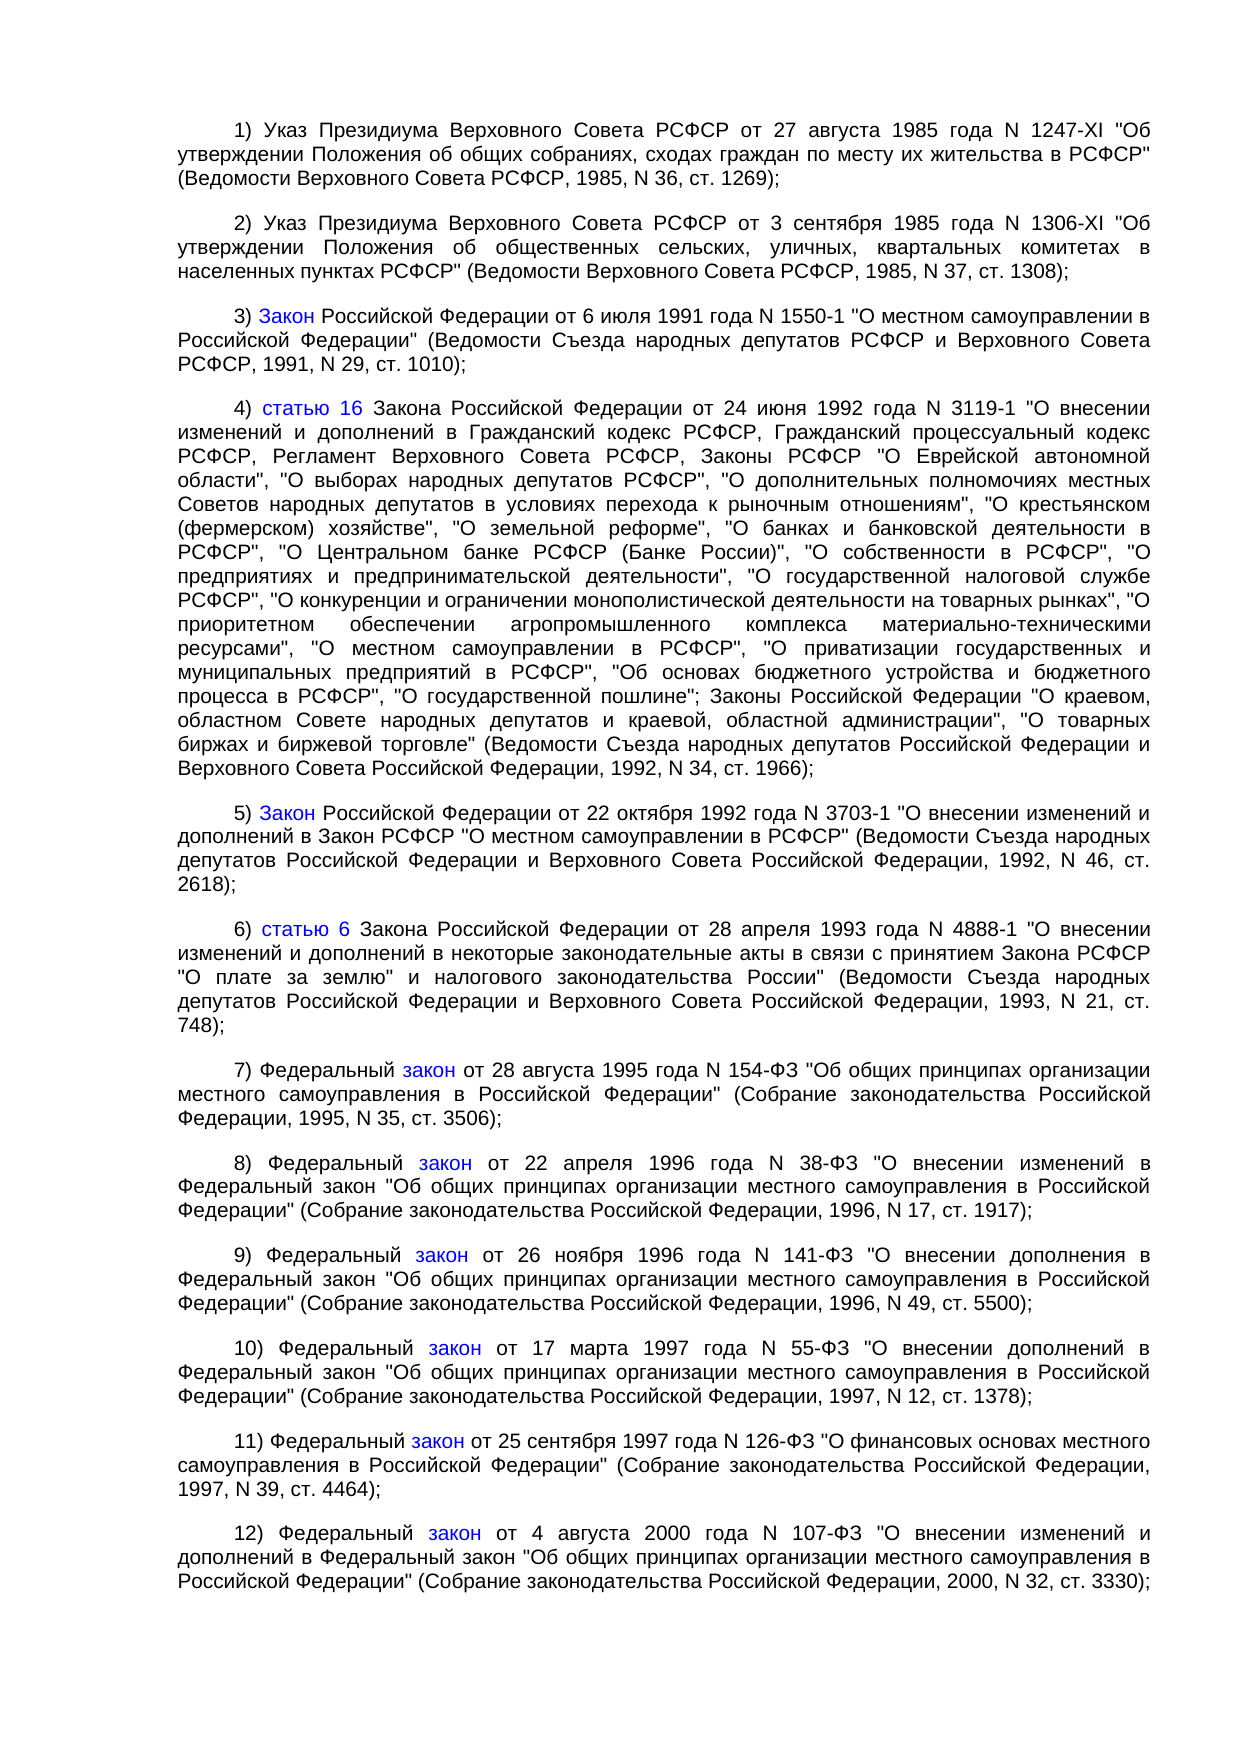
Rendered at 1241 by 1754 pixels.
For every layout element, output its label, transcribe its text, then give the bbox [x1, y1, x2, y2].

text 12) Федеральный закон от 4 августа 2000 года N 107-ФЗ "О внесении изменений и дополнений в Федеральный закон "Об общих принципах организации местного самоуправления в Российской Федерации" (Собрание законодательства Российской Федерации, 2000, N 32, ст. 3330); [177, 1521, 1152, 1593]
text 11) Федеральный закон от 25 сентября 1997 года N 126-ФЗ "О финансовых основах местного самоуправления в Российской Федерации" (Собрание законодательства Российской Федерации, 1997, N 39, ст. 4464); [177, 1428, 1152, 1500]
text 6) статью 6 Закона Российской Федерации от 28 апреля 1993 года N 4888-1 "О внесении изменений и дополнений в некоторые законодательные акты в связи с принятием Закона РСФСР "О плате за землю" и налогового законодательства России" (Ведомости Съезда народных депутатов Российской Федерации и Верховного Совета Российской Федерации, 1993, N 21, ст. 748); [177, 917, 1152, 1037]
text 9) Федеральный закон от 26 ноября 1996 года N 141-ФЗ "О внесении дополнения в Федеральный закон "Об общих принципах организации местного самоуправления в Российской Федерации" (Собрание законодательства Российской Федерации, 1996, N 49, ст. 5500); [177, 1243, 1152, 1315]
text 10) Федеральный закон от 17 марта 1997 года N 55-ФЗ "О внесении дополнений в Федеральный закон "Об общих принципах организации местного самоуправления в Российской Федерации" (Собрание законодательства Российской Федерации, 1997, N 12, ст. 1378); [177, 1336, 1152, 1408]
text 1) Указ Президиума Верховного Совета РСФСР от 27 августа 1985 года N 1247-XI "Об утверждении Положения об общих собраниях, сходах граждан по месту их жительства в РСФСР" (Ведомости Верховного Совета РСФСР, 1985, N 36, ст. 1269); [177, 118, 1152, 190]
text 7) Федеральный закон от 28 августа 1995 года N 154-ФЗ "Об общих принципах организации местного самоуправления в Российской Федерации" (Собрание законодательства Российской Федерации, 1995, N 35, ст. 3506); [177, 1058, 1152, 1129]
text 3) Закон Российской Федерации от 6 июля 1991 года N 1550-1 "О местном самоуправлении в Российской Федерации" (Ведомости Съезда народных депутатов РСФСР и Верховного Совета РСФСР, 1991, N 29, ст. 1010); [177, 303, 1152, 375]
text 4) статью 16 Закона Российской Федерации от 24 июня 1992 года N 3119-1 "О внесении изменений и дополнений в Гражданский кодекс РСФСР, Гражданский процессуальный кодекс РСФСР, Регламент Верховного Совета РСФСР, Законы РСФСР "О Еврейской автономной области", "О выборах народных депутатов РСФСР", "О дополнительных полномочиях местных Советов народных депутатов в условиях перехода к рыночным отношениям", "О крестьянском (фермерском) хозяйстве", "О земельной реформе", "О банках и банковской деятельности в РСФСР", "О Центральном банке РСФСР (Банке России)", "О собственности в РСФСР", "О предприятиях и предпринимательской деятельности", "О государственной налоговой службе РСФСР", "О конкуренции и ограничении монополистической деятельности на товарных рынках", "О приоритетном обеспечении агропромышленного комплекса материально-техническими ресурсами", "О местном самоуправлении в РСФСР", "О приватизации государственных и муниципальных предприятий в РСФСР", "Об основах бюджетного устройства и бюджетного процесса в РСФСР", "О государственной пошлине"; Законы Российской Федерации "О краевом, областном Совете народных депутатов и краевой, областной администрации", "О товарных биржах и биржевой торговле" (Ведомости Съезда народных депутатов Российской Федерации и Верховного Совета Российской Федерации, 1992, N 34, ст. 1966); [177, 396, 1152, 779]
text 2) Указ Президиума Верховного Совета РСФСР от 3 сентября 1985 года N 1306-XI "Об утверждении Положения об общественных сельских, уличных, квартальных комитетах в населенных пунктах РСФСР" (Ведомости Верховного Совета РСФСР, 1985, N 37, ст. 1308); [177, 211, 1152, 283]
text 8) Федеральный закон от 22 апреля 1996 года N 38-ФЗ "О внесении изменений в Федеральный закон "Об общих принципах организации местного самоуправления в Российской Федерации" (Собрание законодательства Российской Федерации, 1996, N 17, ст. 1917); [177, 1150, 1152, 1222]
text 5) Закон Российской Федерации от 22 октября 1992 года N 3703-1 "О внесении изменений и дополнений в Закон РСФСР "О местном самоуправлении в РСФСР" (Ведомости Съезда народных депутатов Российской Федерации и Верховного Совета Российской Федерации, 1992, N 46, ст. 2618); [177, 800, 1152, 896]
